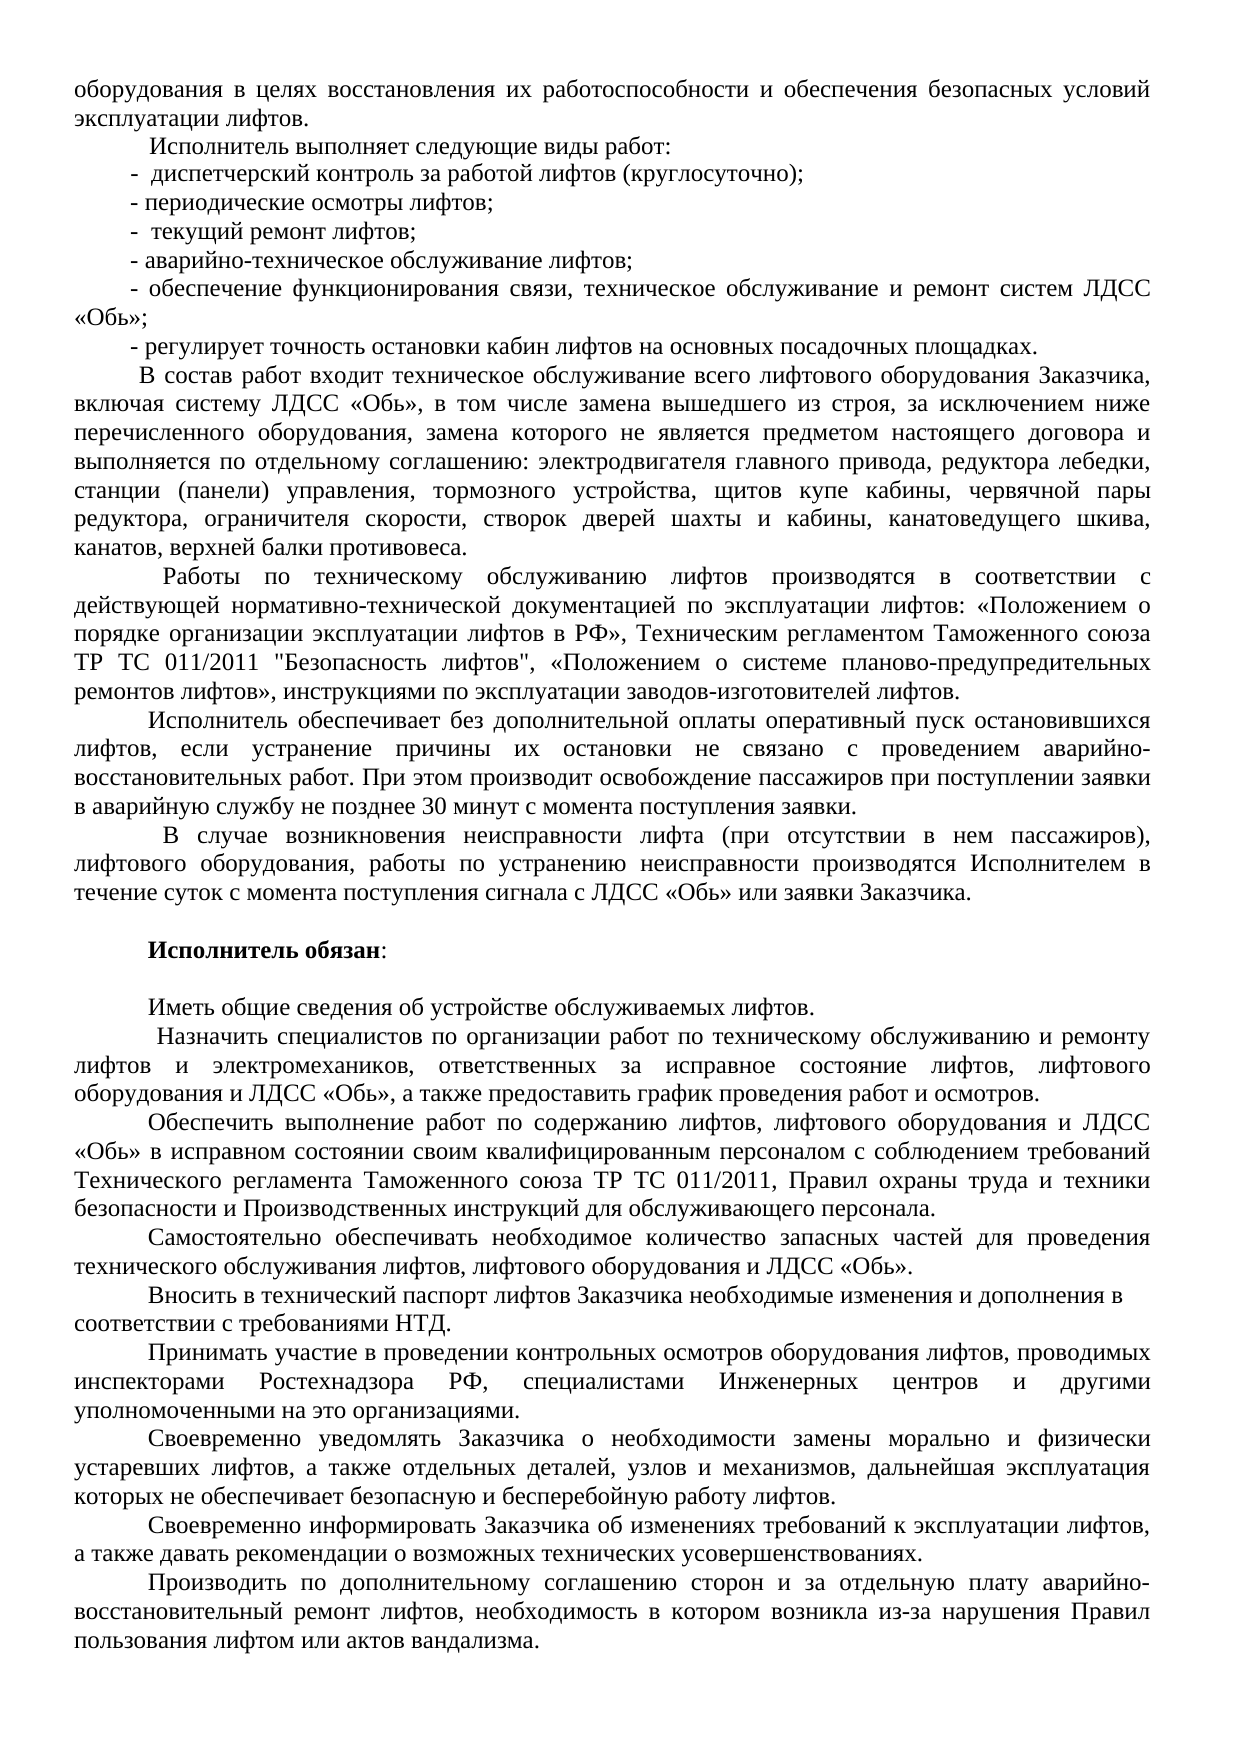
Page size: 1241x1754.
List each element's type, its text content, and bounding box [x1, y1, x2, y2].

text Производить по дополнительному соглашению сторон и за отдельную плату аварийно-восстановительный ремонт лифтов, необходимость в котором возникла из-за нарушения Правил пользования лифтом или актов вандализма. [74, 1567, 1152, 1653]
text - обеспечение функционирования связи, техническое обслуживание и ремонт систем ЛДСС «Обь»; [74, 273, 1152, 331]
text В случае возникновения неисправности лифта (при отсутствии в нем пассажиров), лифтового оборудования, работы по устранению неисправности производятся Исполнителем в течение суток с момента поступления сигнала с ЛДСС «Обь» или заявки Заказчика. [74, 820, 1152, 906]
text Своевременно информировать Заказчика об изменениях требований к эксплуатации лифтов, а также давать рекомендации о возможных технических усовершенствованиях. [74, 1510, 1152, 1567]
text - периодические осмотры лифтов; [74, 187, 1152, 216]
text - текущий ремонт лифтов; [74, 216, 1152, 245]
text - диспетчерский контроль за работой лифтов (круглосуточно); [74, 160, 1152, 187]
text Исполнитель обязан: [74, 935, 1152, 963]
text Иметь общие сведения об устройстве обслуживаемых лифтов. [74, 992, 1152, 1021]
text Своевременно уведомлять Заказчика о необходимости замены морально и физически устаревших лифтов, а также отдельных деталей, узлов и механизмов, дальнейшая эксплуатация которых не обеспечивает безопасную и бесперебойную работу лифтов. [74, 1423, 1152, 1510]
text Назначить специалистов по организации работ по техническому обслуживанию и ремонту лифтов и электромехаников, ответственных за исправное состояние лифтов, лифтового оборудования и ЛДСС «Обь», а также предоставить график проведения работ и осмотров. [74, 1021, 1152, 1107]
text - регулирует точность остановки кабин лифтов на основных посадочных площадках. [74, 331, 1152, 360]
text Обеспечить выполнение работ по содержанию лифтов, лифтового оборудования и ЛДСС «Обь» в исправном состоянии своим квалифицированным персоналом с соблюдением требований Технического регламента Таможенного союза ТР ТС 011/2011, Правил охраны труда и техники безопасности и Производственных инструкций для обслуживающего персонала. [74, 1107, 1152, 1222]
text Исполнитель обеспечивает без дополнительной оплаты оперативный пуск остановившихся лифтов, если устранение причины их остановки не связано с проведением аварийно-восстановительных работ. При этом производит освобождение пассажиров при поступлении заявки в аварийную службу не позднее 30 минут с момента поступления заявки. [74, 705, 1152, 820]
text В состав работ входит техническое обслуживание всего лифтового оборудования Заказчика, включая систему ЛДСС «Обь», в том числе замена вышедшего из строя, за исключением ниже перечисленного оборудования, замена которого не является предметом настоящего договора и выполняется по отдельному соглашению: электродвигателя главного привода, редуктора лебедки, станции (панели) управления, тормозного устройства, щитов купе кабины, червячной пары редуктора, ограничителя скорости, створок дверей шахты и кабины, канатоведущего шкива, канатов, верхней балки противовеса. [74, 360, 1152, 561]
text - аварийно-техническое обслуживание лифтов; [74, 245, 1152, 273]
text Самостоятельно обеспечивать необходимое количество запасных частей для проведения технического обслуживания лифтов, лифтового оборудования и ЛДСС «Обь». [74, 1222, 1152, 1280]
text Принимать участие в проведении контрольных осмотров оборудования лифтов, проводимых инспекторами Ростехнадзора РФ, специалистами Инженерных центров и другими уполномоченными на это организациями. [74, 1337, 1152, 1423]
text Работы по техническому обслуживанию лифтов производятся в соответствии с действующей нормативно-технической документацией по эксплуатации лифтов: «Положением о порядке организации эксплуатации лифтов в РФ», Техническим регламентом Таможенного союза ТР ТС 011/2011 "Безопасность лифтов", «Положением о системе планово-предупредительных ремонтов лифтов», инструкциями по эксплуатации заводов-изготовителей лифтов. [74, 561, 1152, 705]
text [74, 74, 1152, 131]
text Вносить в технический паспорт лифтов Заказчика необходимые изменения и дополнения в соответствии с требованиями НТД. [74, 1280, 1152, 1337]
text Исполнитель выполняет следующие виды работ: [74, 131, 1152, 160]
